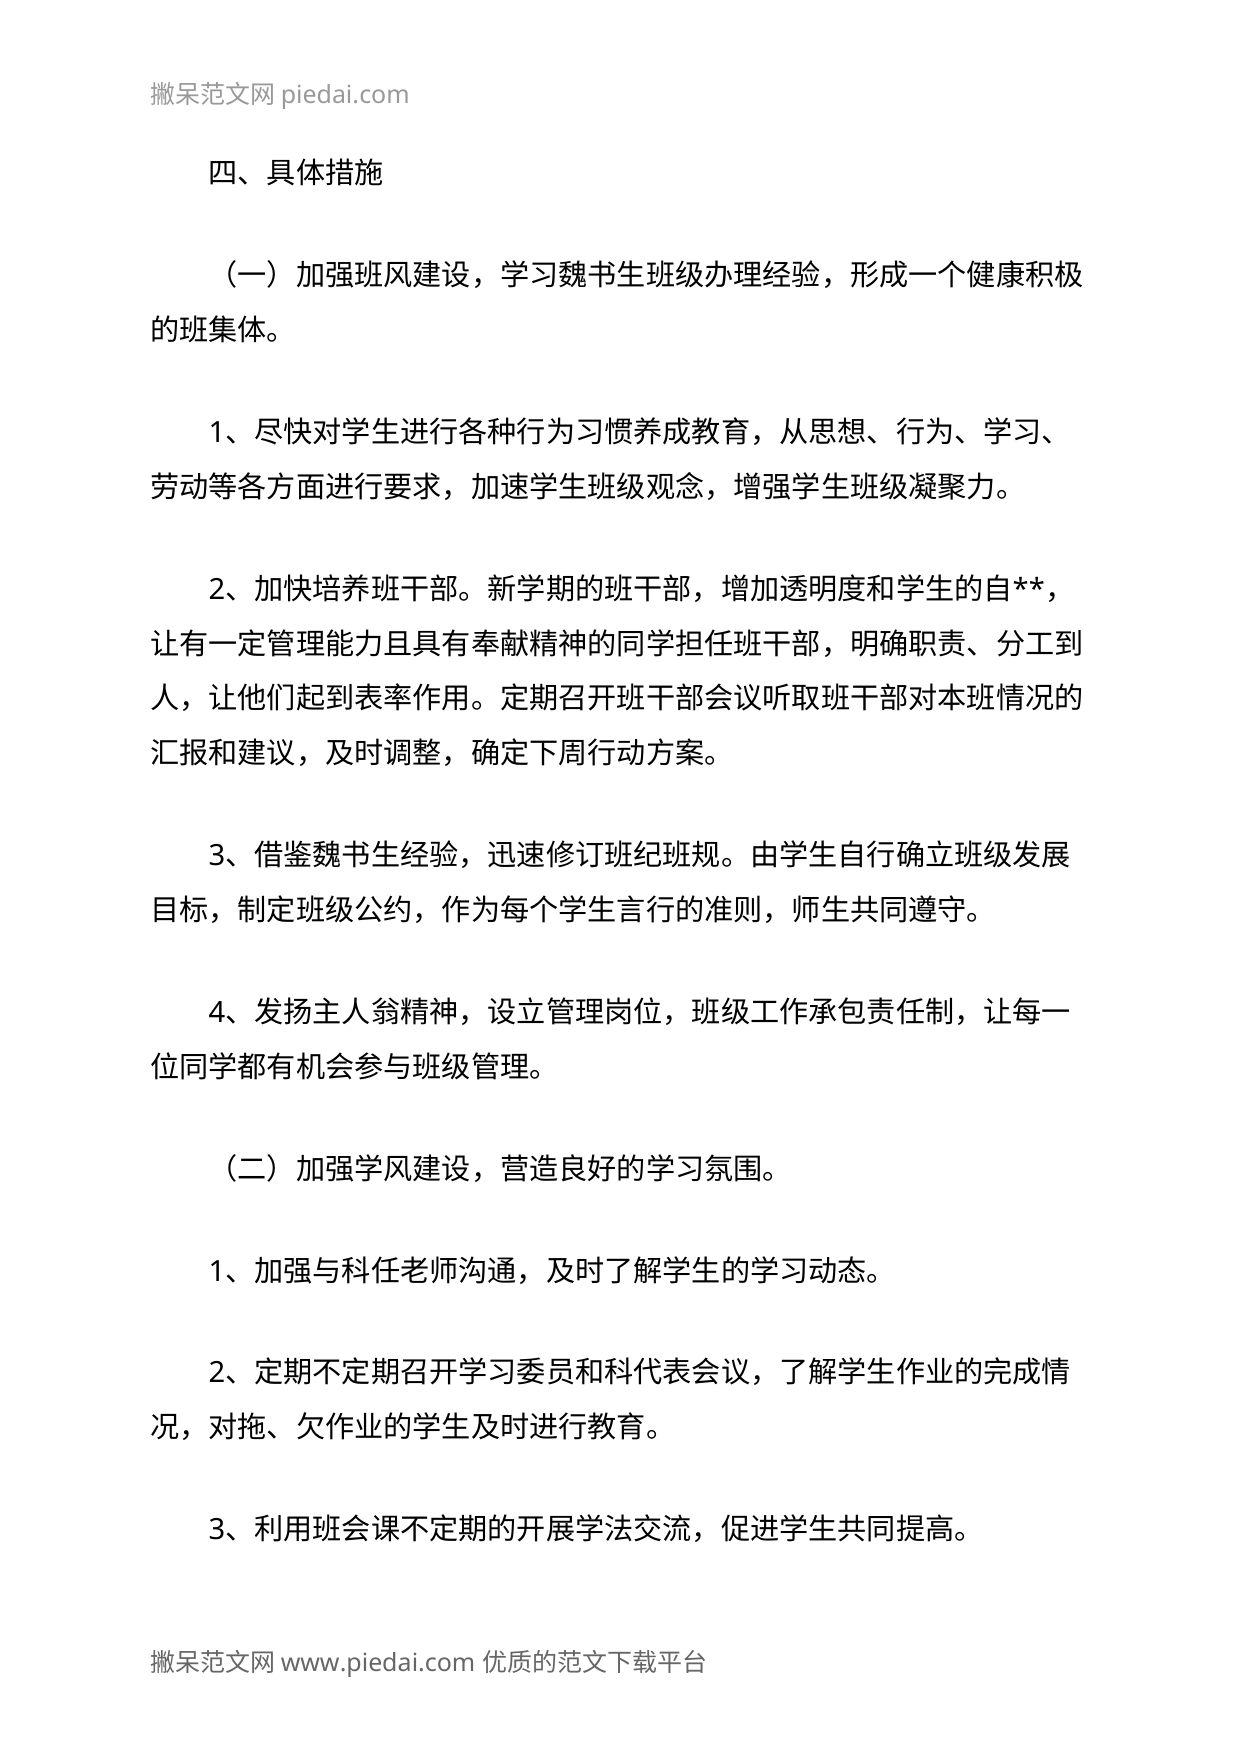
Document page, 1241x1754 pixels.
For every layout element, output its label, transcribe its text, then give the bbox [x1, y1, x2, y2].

text 四、具体措施 [150, 150, 1090, 192]
text 1、尽快对学生进行各种行为习惯养成教育，从思想、行为、学习、劳动等各方面进行要求，加速学生班级观念，增强学生班级凝聚力。 [150, 408, 1090, 506]
text （一）加强班风建设，学习魏书生班级办理经验，形成一个健康积极的班集体。 [150, 252, 1090, 349]
text 4、发扬主人翁精神，设立管理岗位，班级工作承包责任制，让每一位同学都有机会参与班级管理。 [150, 988, 1090, 1086]
text 3、利用班会课不定期的开展学法交流，促进学生共同提高。 [150, 1506, 1090, 1548]
text 3、借鉴魏书生经验，迅速修订班纪班规。由学生自行确立班级发展目标，制定班级公约，作为每个学生言行的准则，师生共同遵守。 [150, 832, 1090, 929]
text 2、加快培养班干部。新学期的班干部，增加透明度和学生的自**，让有一定管理能力且具有奉献精神的同学担任班干部，明确职责、分工到人，让他们起到表率作用。定期召开班干部会议听取班干部对本班情况的汇报和建议，及时调整，确定下周行动方案。 [150, 565, 1090, 772]
text 2、定期不定期召开学习委员和科代表会议，了解学生作业的完成情况，对拖、欠作业的学生及时进行教育。 [150, 1349, 1090, 1446]
text 1、加强与科任老师沟通，及时了解学生的学习动态。 [150, 1247, 1090, 1289]
text （二）加强学风建设，营造良好的学习氛围。 [150, 1145, 1090, 1188]
